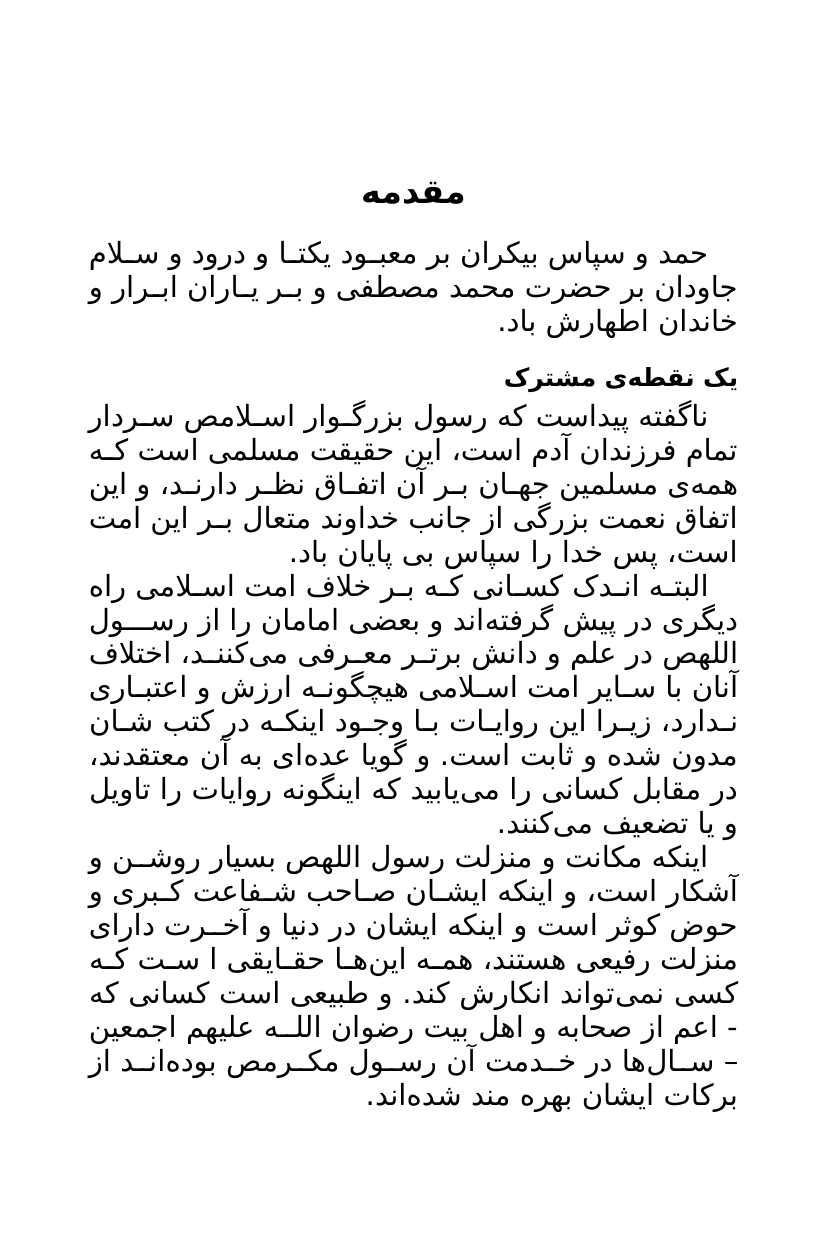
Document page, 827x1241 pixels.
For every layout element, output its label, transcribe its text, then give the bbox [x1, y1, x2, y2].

text اینکه مکانت و منزلت رسول اللهص بسیار روشن و آشکار است، و اینکه ایشان صاحب شفاعت کبری و حوض کوثر است و اینکه ایشان در دنیا و آخرت دارای منزلت رفیعی هستند، همه این‌ها حقایقی ا ست که کسی نمی‌تواند انکارش کند. و طبیعی است کسانی که - اعم از صحابه و اهل بیت رضوان الله علیهم اجمعین – سال‌ها در خدمت آن رسول مکرمص بوده‌اند از برکات ایشان بهره مند شده‌اند. [89, 841, 738, 1112]
text یک نقطه‌ی مشترک [89, 364, 738, 393]
text مقدمه [89, 173, 738, 212]
text البته اندک کسانی که بر خلاف امت اسلامی راه دیگری در پیش گرفته‌اند و بعضی امامان را از رسـول اللهص در علم و دانش برتر معرفی می‌کنند، اختلاف آنان با سایر امت اسلامی هیچگونه ارزش و اعتباری ندارد، زیرا این روایات با وجود اینکه در کتب شان مدون شده و ثابت است. و گویا عده‌ای به آن معتقدند، در مقابل کسانی را می‌یابید که اینگونه روایات را تاویل و یا تضعیف می‌کنند. [89, 569, 738, 841]
text حمد و سپاس بیکران بر معبود یکتا و درود و سلام جاودان بر حضرت محمد مصطفی و بر یاران ابرار و خاندان اطهارش باد. [89, 237, 738, 339]
text ناگفته پیداست که رسول بزرگوار اسلامص سردار تمام فرزندان آدم است، این حقیقت مسلمی است که همه‌ی مسلمین جهان بر آن اتفاق نظر دارند، و این اتفاق نعمت بزرگی از جانب خداوند متعال بر این امت است، پس خدا را سپاس بی پایان باد. [89, 399, 738, 569]
